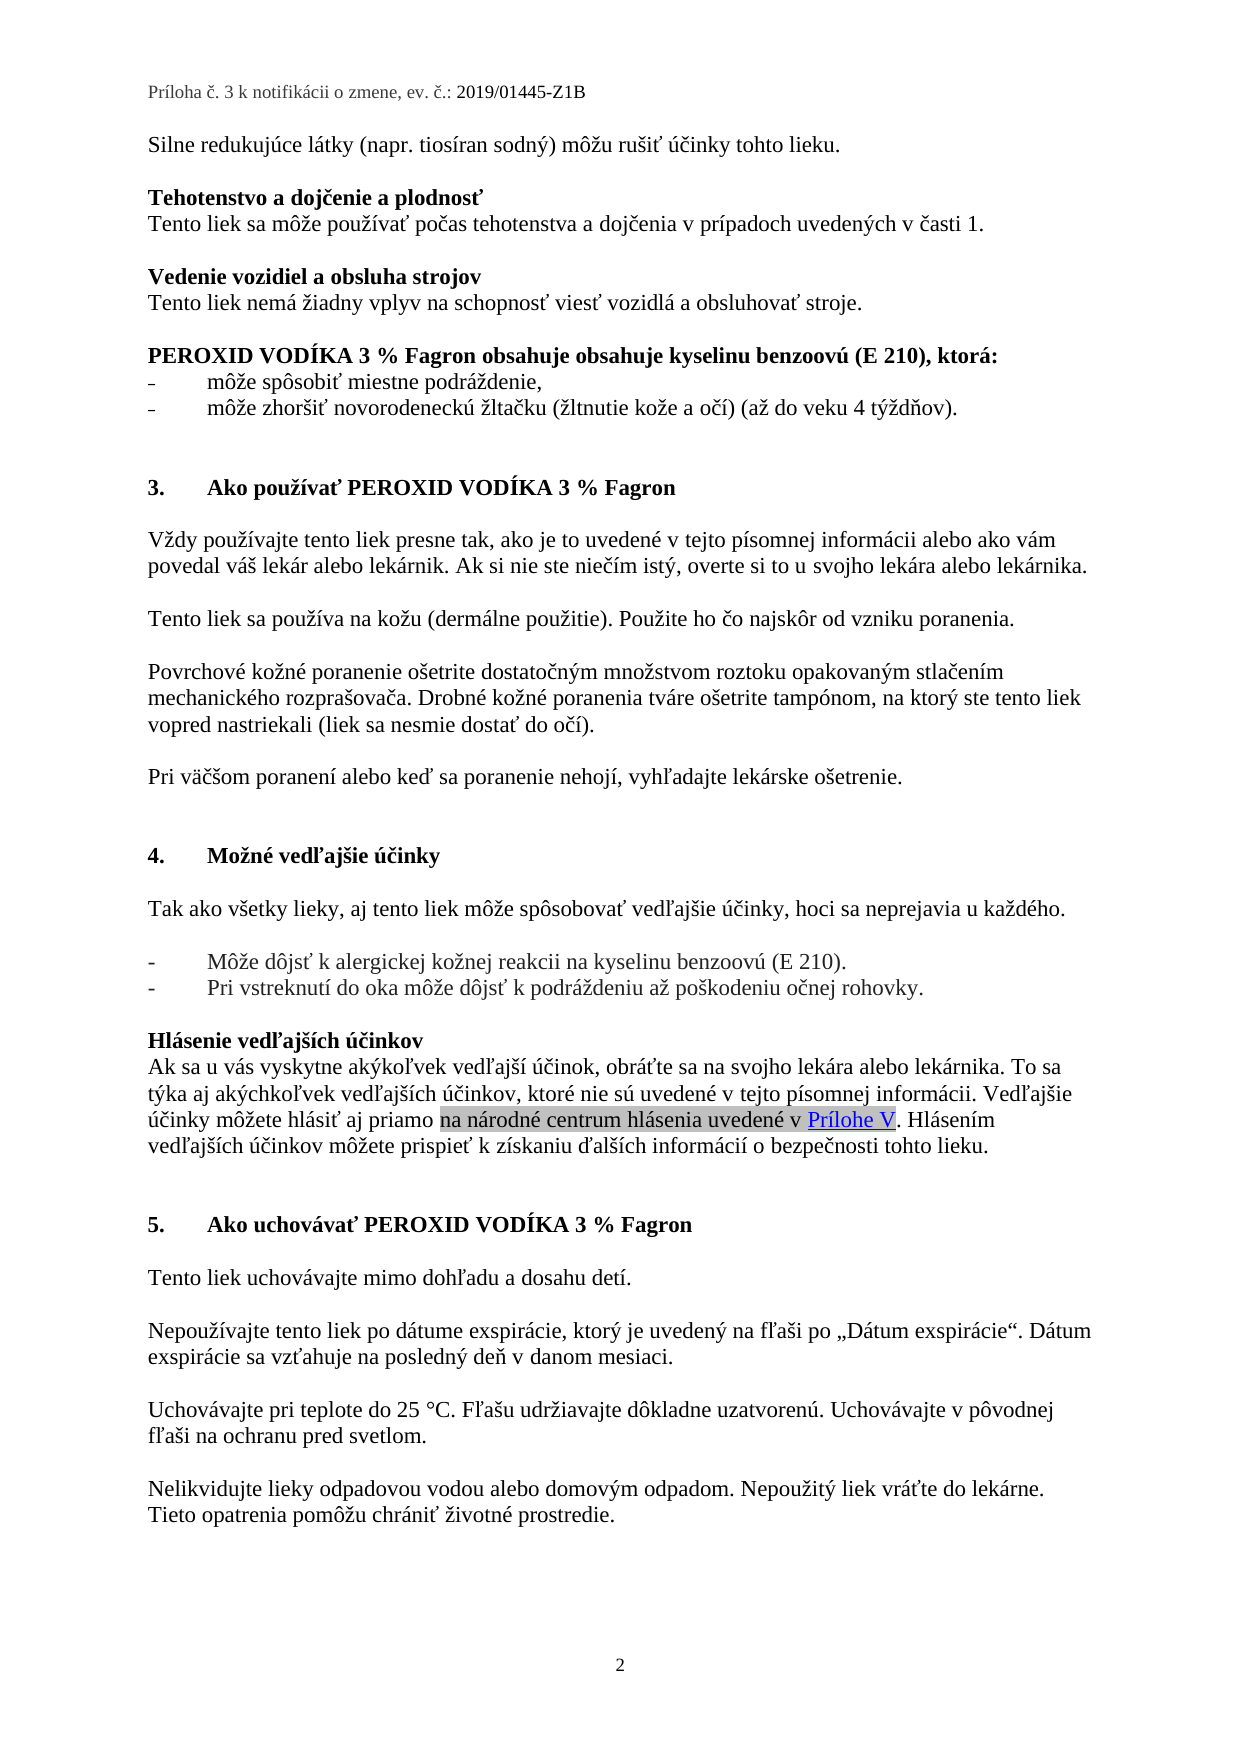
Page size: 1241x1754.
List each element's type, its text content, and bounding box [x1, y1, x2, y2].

list Vedenie vozidiel a obsluha strojov [148, 263, 1093, 289]
list Tak ako všetky lieky, aj tento liek môže spôsobovať vedľajšie účinky, hoci sa neprejavia u každého. [148, 895, 1092, 922]
text - Môže dôjsť k alergickej kožnej reakcii na kyselinu benzoovú (E 210). [148, 948, 1092, 974]
list Nelikvidujte lieky odpadovou vodou alebo domovým odpadom. Nepoužitý liek vráťte do lekárne. Tieto opatrenia pomôžu chrániť životné prostredie. [148, 1475, 1093, 1528]
list Tento liek sa môže používať počas tehotenstva a dojčenia v prípadoch uvedených v časti 1. [148, 210, 1092, 236]
text Tento liek sa používa na kožu (dermálne použitie). Použite ho čo najskôr od vzniku poranenia. [148, 605, 1092, 632]
list Ak sa u vás vyskytne akýkoľvek vedľajší účinok, obráťte sa na svojho lekára alebo lekárnika. To sa týka aj akýchkoľvek vedľajších účinkov, ktoré nie sú uvedené v tejto písomnej informácii. Vedľajšie účinky môžete hlásiť aj priamo na národné centrum hlásenia uvedené v Prílohe V. Hlásením vedľajších účinkov môžete prispieť k získaniu ďalších informácií o bezpečnosti tohto lieku. [148, 1053, 1092, 1159]
text - Pri vstreknutí do oka môže dôjsť k podráždeniu až poškodeniu očnej rohovky. [148, 974, 1092, 1001]
list Pri väčšom poranení alebo keď sa poranenie nehojí, vyhľadajte lekárske ošetrenie. [148, 763, 1093, 790]
list Tento liek nemá žiadny vplyv na schopnosť viesť vozidlá a obsluhovať stroje. [148, 289, 1092, 315]
list PEROXID VODÍKA 3 % Fagron obsahuje obsahuje kyselinu benzoovú (E 210), ktorá: [148, 342, 1092, 368]
list Ako uchovávať PEROXID VODÍKA 3 % Fagron [147, 1211, 1093, 1238]
list Silne redukujúce látky (napr. tiosíran sodný) môžu rušiť účinky tohto lieku. [148, 131, 1093, 157]
list Tehotenstvo a dojčenie a plodnosť [148, 184, 1093, 210]
list Ako používať PEROXID VODÍKA 3 % Fagron [147, 473, 1093, 500]
list môže spôsobiť miestne podráždenie, [148, 368, 1092, 394]
list môže zhoršiť novorodeneckú žltačku (žltnutie kože a očí) (až do veku 4 týždňov). [148, 394, 1092, 421]
list Tento liek uchovávajte mimo dohľadu a dosahu detí. [148, 1264, 1093, 1291]
text Uchovávajte pri teplote do 25 °C. Fľašu udržiavajte dôkladne uzatvorenú. Uchovávajte v pôvodnej fľaši na ochranu pred svetlom. [148, 1396, 1092, 1449]
list Vždy používajte tento liek presne tak, ako je to uvedené v tejto písomnej informácii alebo ako vám povedal váš lekár alebo lekárnik. Ak si nie ste niečím istý, overte si to u svojho lekára alebo lekárnika. [148, 526, 1093, 579]
list Možné vedľajšie účinky [147, 842, 1093, 869]
list Hlásenie vedľajších účinkov [148, 1027, 1092, 1053]
list Nepoužívajte tento liek po dátume exspirácie, ktorý je uvedený na fľaši po „Dátum exspirácie“. Dátum exspirácie sa vzťahuje na posledný deň v danom mesiaci. [148, 1317, 1093, 1369]
text Povrchové kožné poranenie ošetrite dostatočným množstvom roztoku opakovaným stlačením mechanického rozprašovača. Drobné kožné poranenia tváre ošetrite tampónom, na ktorý ste tento liek vopred nastriekali (liek sa nesmie dostať do očí). [148, 658, 1092, 737]
